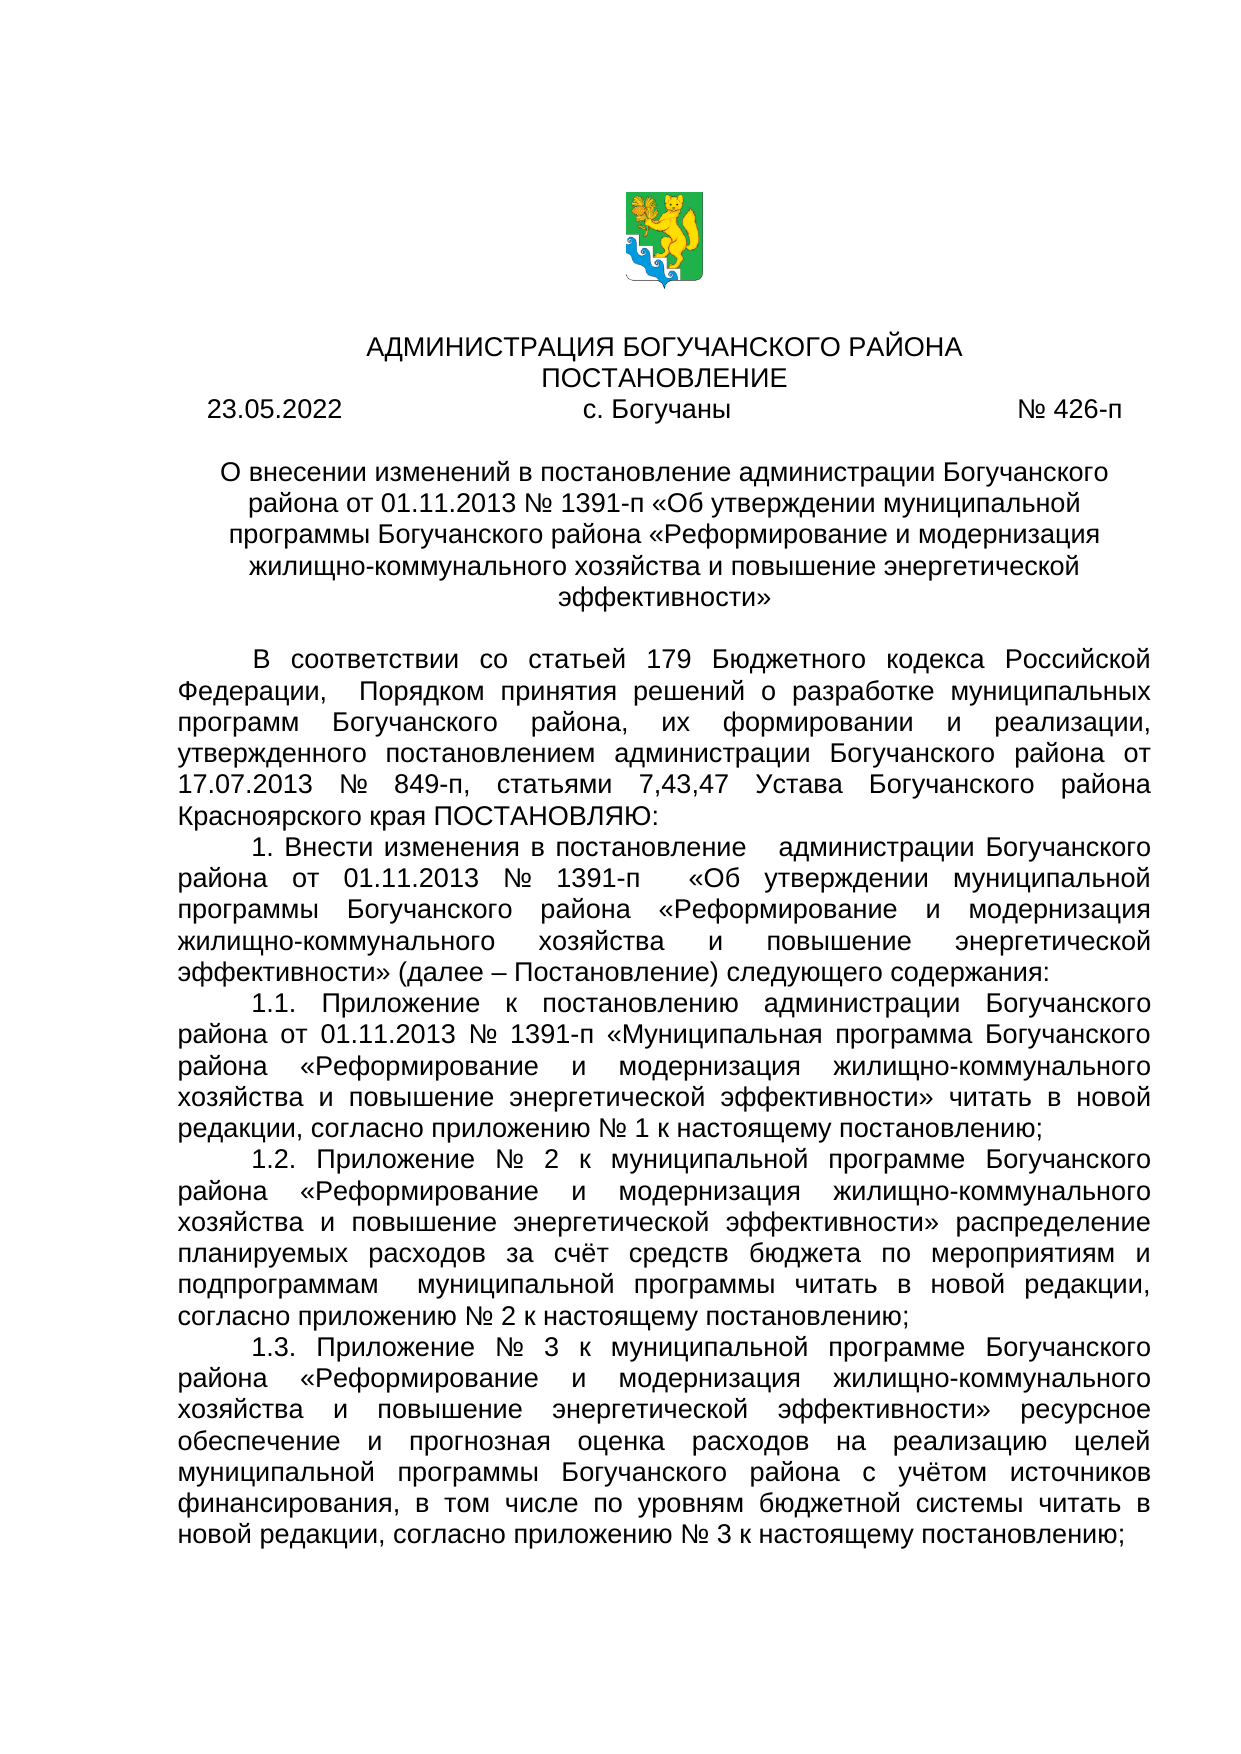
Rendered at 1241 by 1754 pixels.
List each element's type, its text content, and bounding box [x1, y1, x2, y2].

text В соответствии со статьей 179 Бюджетного кодекса Российской Федерации, Порядком принятия решений о разработке муниципальных программ Богучанского района, их формировании и реализации, утвержденного постановлением администрации Богучанского района от 17.07.2013 № 849-п, статьями 7,43,47 Устава Богучанского района Красноярского края ПОСТАНОВЛЯЮ: [177, 643, 1152, 831]
text ПОСТАНОВЛЕНИЕ [177, 362, 1152, 393]
text 1.1. Приложение к постановлению администрации Богучанского района от 01.11.2013 № 1391-п «Муниципальная программа Богучанского района «Реформирование и модернизация жилищно-коммунального хозяйства и повышение энергетической эффективности» читать в новой редакции, согласно приложению № 1 к настоящему постановлению; [177, 987, 1152, 1143]
text 1.2. Приложение № 2 к муниципальной программе Богучанского района «Реформирование и модернизация жилищно-коммунального хозяйства и повышение энергетической эффективности» распределение планируемых расходов за счёт средств бюджета по мероприятиям и подпрограммам муниципальной программы читать в новой редакции, согласно приложению № 2 к настоящему постановлению; [177, 1143, 1152, 1331]
text О внесении изменений в постановление администрации Богучанского района от 01.11.2013 № 1391-п «Об утверждении муниципальной программы Богучанского района «Реформирование и модернизация жилищно-коммунального хозяйства и повышение энергетической эффективности» [177, 456, 1152, 612]
text 23.05.2022 с. Богучаны № 426-п [177, 393, 1152, 424]
text АДМИНИСТРАЦИЯ БОГУЧАНСКОГО РАЙОНА [177, 331, 1152, 362]
picture [626, 192, 703, 289]
text 1. Внести изменения в постановление администрации Богучанского района от 01.11.2013 № 1391-п «Об утверждении муниципальной программы Богучанского района «Реформирование и модернизация жилищно-коммунального хозяйства и повышение энергетической эффективности» (далее – Постановление) следующего содержания: [177, 831, 1152, 987]
text 1.3. Приложение № 3 к муниципальной программе Богучанского района «Реформирование и модернизация жилищно-коммунального хозяйства и повышение энергетической эффективности» ресурсное обеспечение и прогнозная оценка расходов на реализацию целей муниципальной программы Богучанского района с учётом источников финансирования, в том числе по уровням бюджетной системы читать в новой редакции, согласно приложению № 3 к настоящему постановлению; [177, 1331, 1152, 1549]
